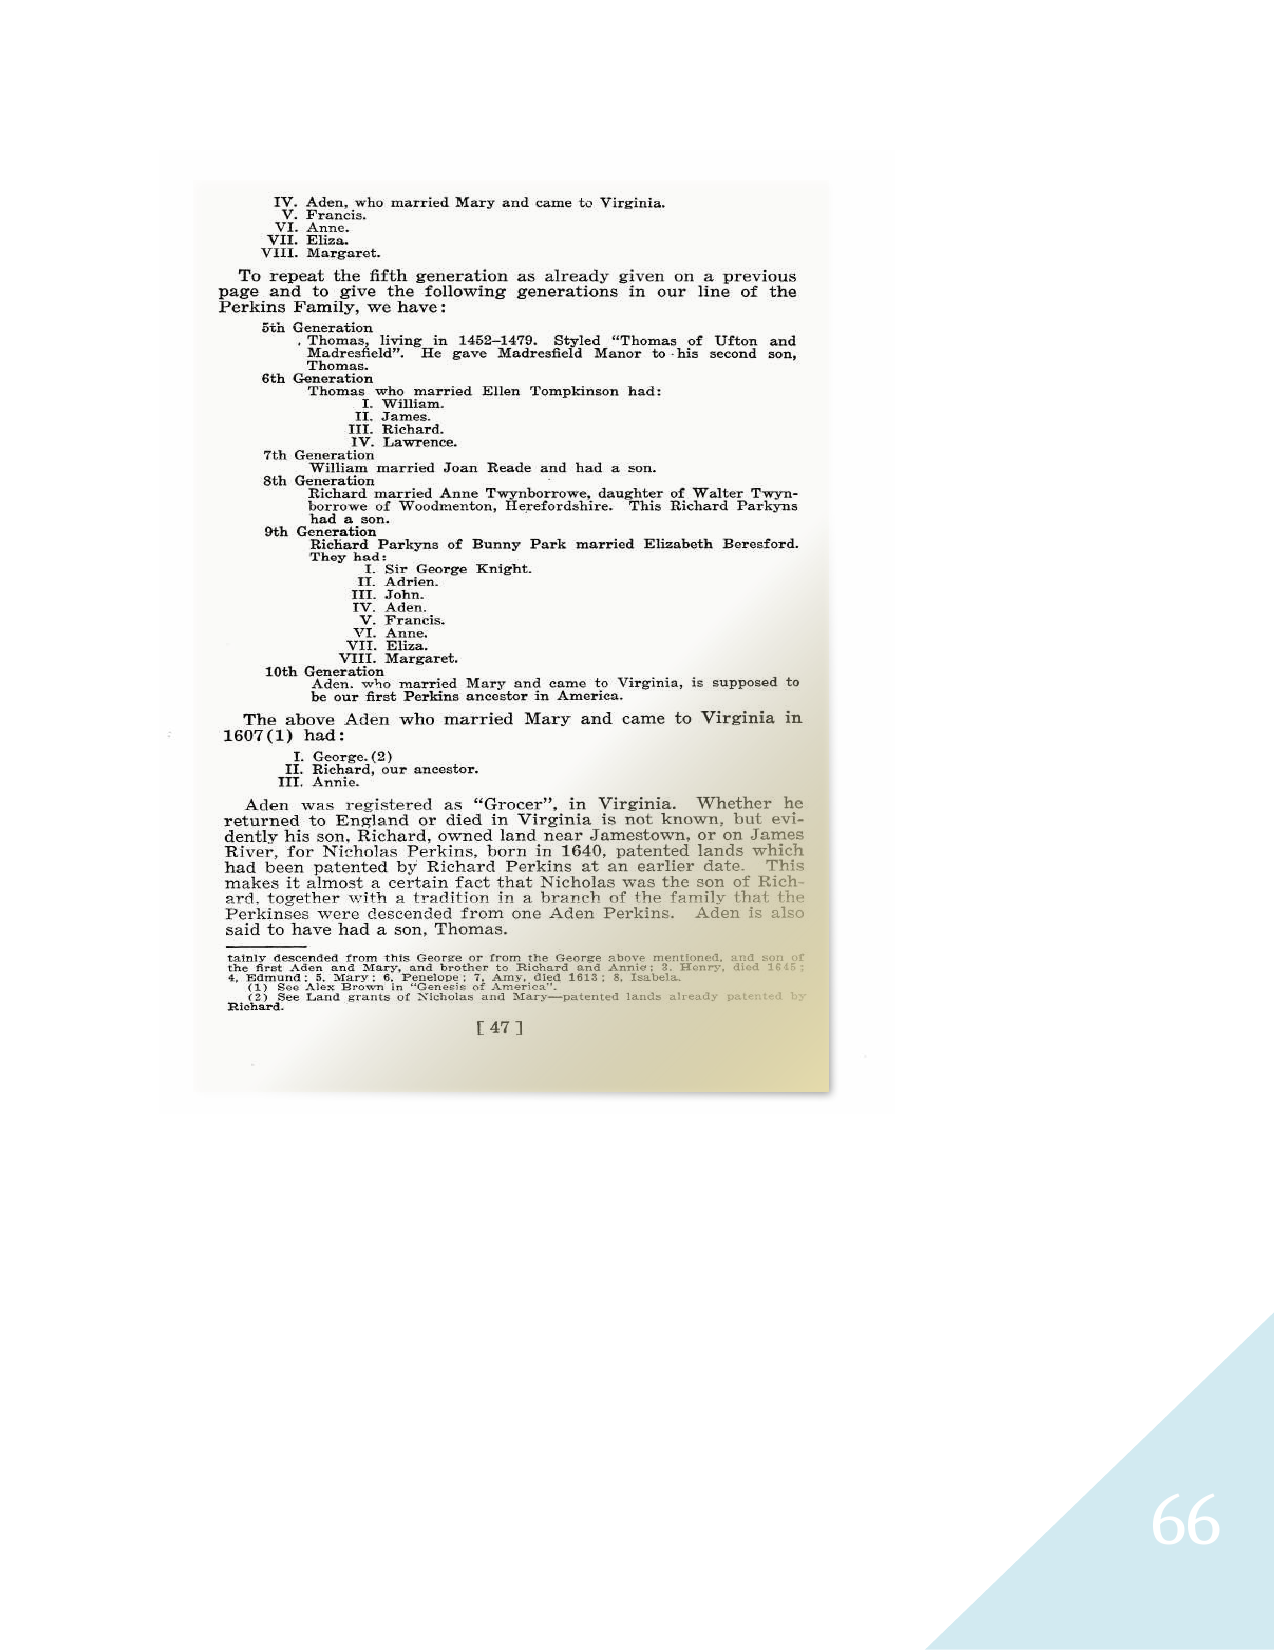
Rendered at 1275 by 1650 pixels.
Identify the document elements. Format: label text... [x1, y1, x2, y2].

picture [159, 150, 896, 1114]
text George Perkins 1631 – [313, 576, 829, 1092]
